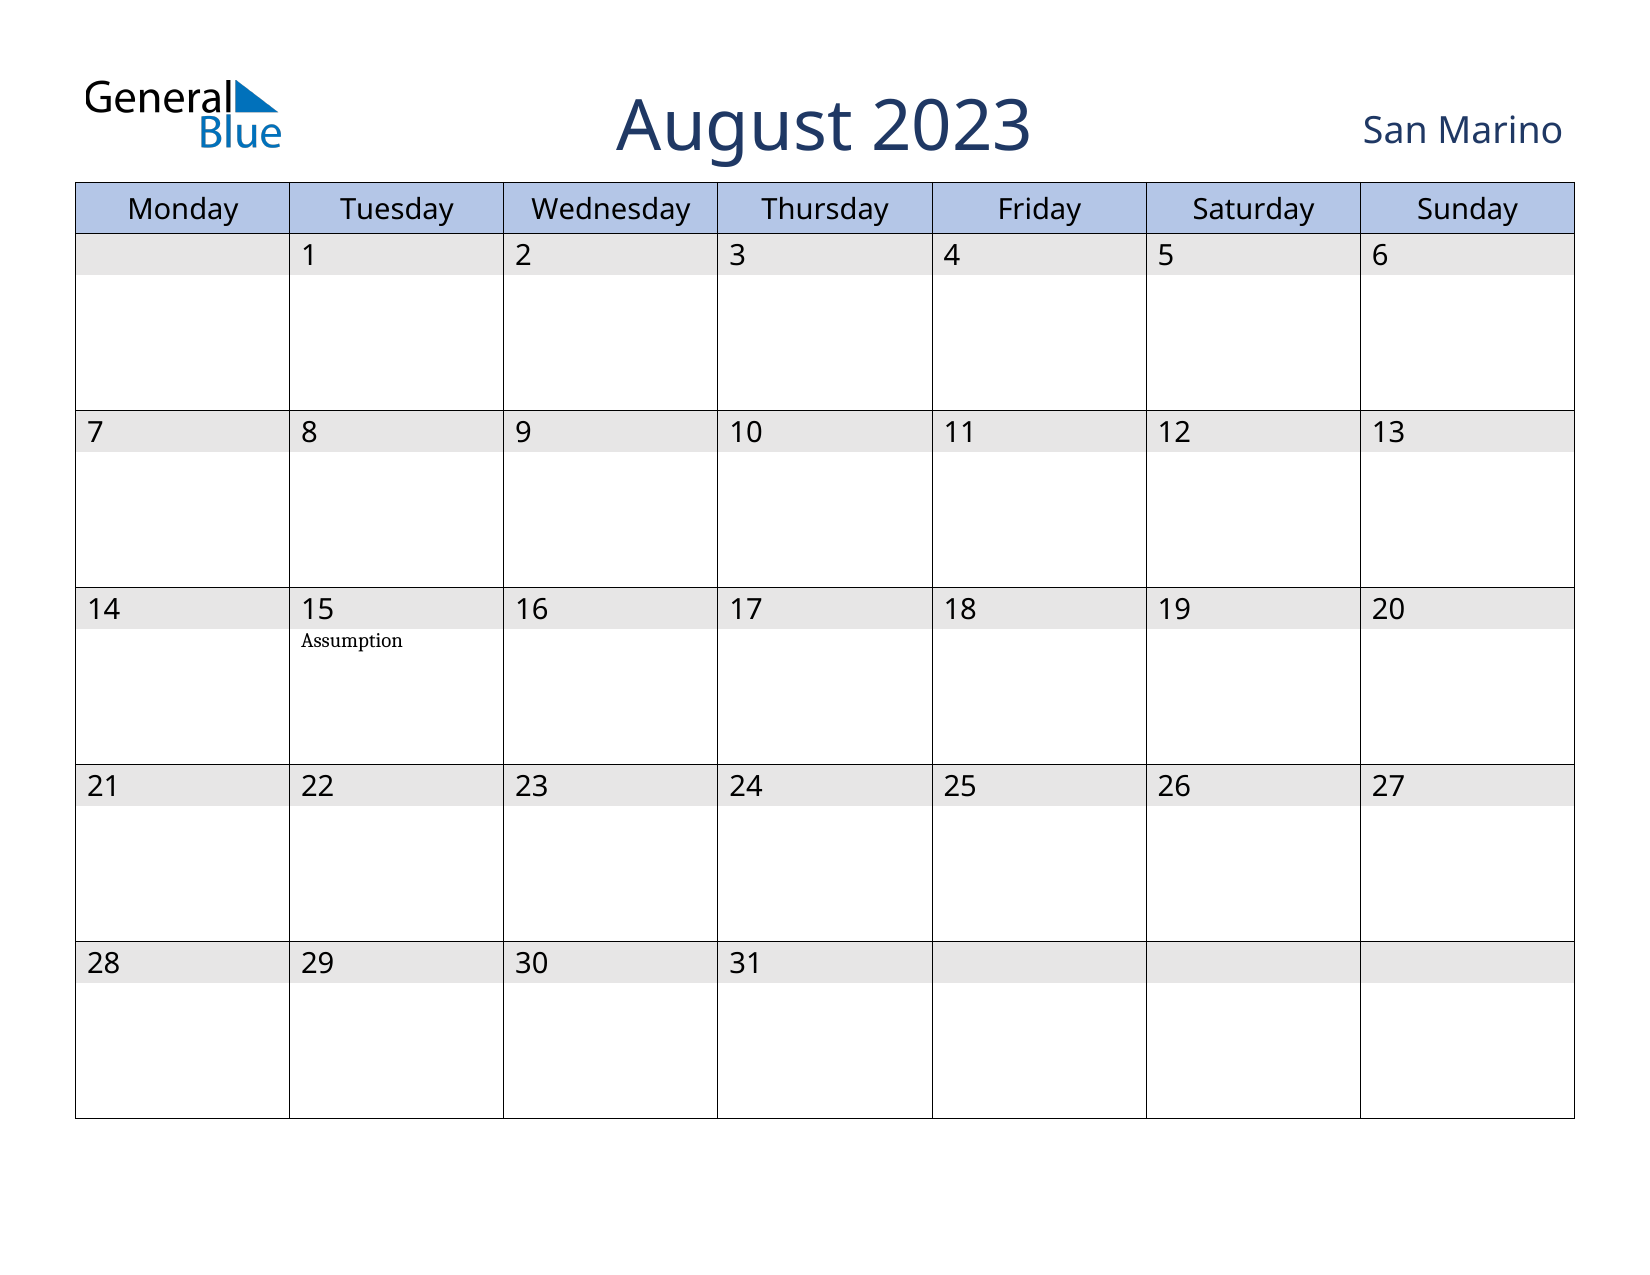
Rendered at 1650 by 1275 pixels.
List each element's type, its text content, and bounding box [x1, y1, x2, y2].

table_cell [290, 983, 503, 1118]
table_cell [933, 452, 1146, 587]
table_cell Saturday [1147, 183, 1360, 233]
table_cell 24 [718, 765, 932, 806]
table_cell 2 [504, 234, 717, 275]
table_cell 10 [718, 411, 932, 452]
table_cell [933, 806, 1146, 941]
table_cell [1147, 275, 1360, 410]
table_cell [718, 806, 932, 941]
table_cell [504, 806, 717, 941]
table_cell 1 [290, 234, 503, 275]
table_cell 13 [1361, 411, 1574, 452]
table_cell Friday [933, 183, 1146, 233]
table_cell 6 [1361, 234, 1574, 275]
table_cell [76, 629, 289, 764]
table_cell [1361, 942, 1574, 983]
table_cell [504, 275, 717, 410]
table_cell 8 [290, 411, 503, 452]
table_cell Sunday [1361, 183, 1574, 233]
table_cell 12 [1147, 411, 1360, 452]
table_cell [718, 275, 932, 410]
table_cell 23 [504, 765, 717, 806]
table_cell [1147, 806, 1360, 941]
table_cell [76, 234, 289, 275]
table_cell [504, 452, 717, 587]
table_cell 30 [504, 942, 717, 983]
table_cell 16 [504, 588, 717, 629]
table_cell 20 [1361, 588, 1574, 629]
table_cell [1361, 275, 1574, 410]
table_cell 19 [1147, 588, 1360, 629]
table_cell [933, 629, 1146, 764]
table_cell 3 [718, 234, 932, 275]
table_cell 17 [718, 588, 932, 629]
table_cell [933, 275, 1146, 410]
table_cell Tuesday [290, 183, 503, 233]
table_header [76, 75, 503, 182]
table_cell 25 [933, 765, 1146, 806]
table_cell [290, 452, 503, 587]
table_cell [718, 983, 932, 1118]
table_cell 31 [718, 942, 932, 983]
table_cell 14 [76, 588, 289, 629]
table_cell 4 [933, 234, 1146, 275]
table_cell [76, 806, 289, 941]
table_cell 15 [290, 588, 503, 629]
table_cell Wednesday [504, 183, 717, 233]
table_cell [504, 983, 717, 1118]
table_cell [1147, 983, 1360, 1118]
table_cell 18 [933, 588, 1146, 629]
table_cell [1147, 629, 1360, 764]
table_cell [933, 942, 1146, 983]
table_cell [290, 806, 503, 941]
table_cell [290, 275, 503, 410]
table_cell [1361, 629, 1574, 764]
table_cell [1361, 806, 1574, 941]
table_cell 9 [504, 411, 717, 452]
table_header August 2023 [504, 75, 1146, 182]
table_cell [76, 452, 289, 587]
table_cell [933, 983, 1146, 1118]
table_header San Marino [1146, 75, 1574, 182]
table_cell Thursday [718, 183, 932, 233]
table_cell 5 [1147, 234, 1360, 275]
table_cell [718, 452, 932, 587]
table_cell Assumption [290, 629, 503, 764]
table_cell [1147, 452, 1360, 587]
table_cell 11 [933, 411, 1146, 452]
table_cell 27 [1361, 765, 1574, 806]
table_cell Monday [76, 183, 289, 233]
table_cell [1361, 452, 1574, 587]
table_cell [504, 629, 717, 764]
table_cell 26 [1147, 765, 1360, 806]
table_cell 22 [290, 765, 503, 806]
table_cell [718, 629, 932, 764]
table_cell [76, 275, 289, 410]
table_cell [76, 983, 289, 1118]
table_cell [1361, 983, 1574, 1118]
table_cell 21 [76, 765, 289, 806]
picture [86, 80, 281, 148]
table_cell 7 [76, 411, 289, 452]
table_cell 28 [76, 942, 289, 983]
table_cell [1147, 942, 1360, 983]
table_cell 29 [290, 942, 503, 983]
